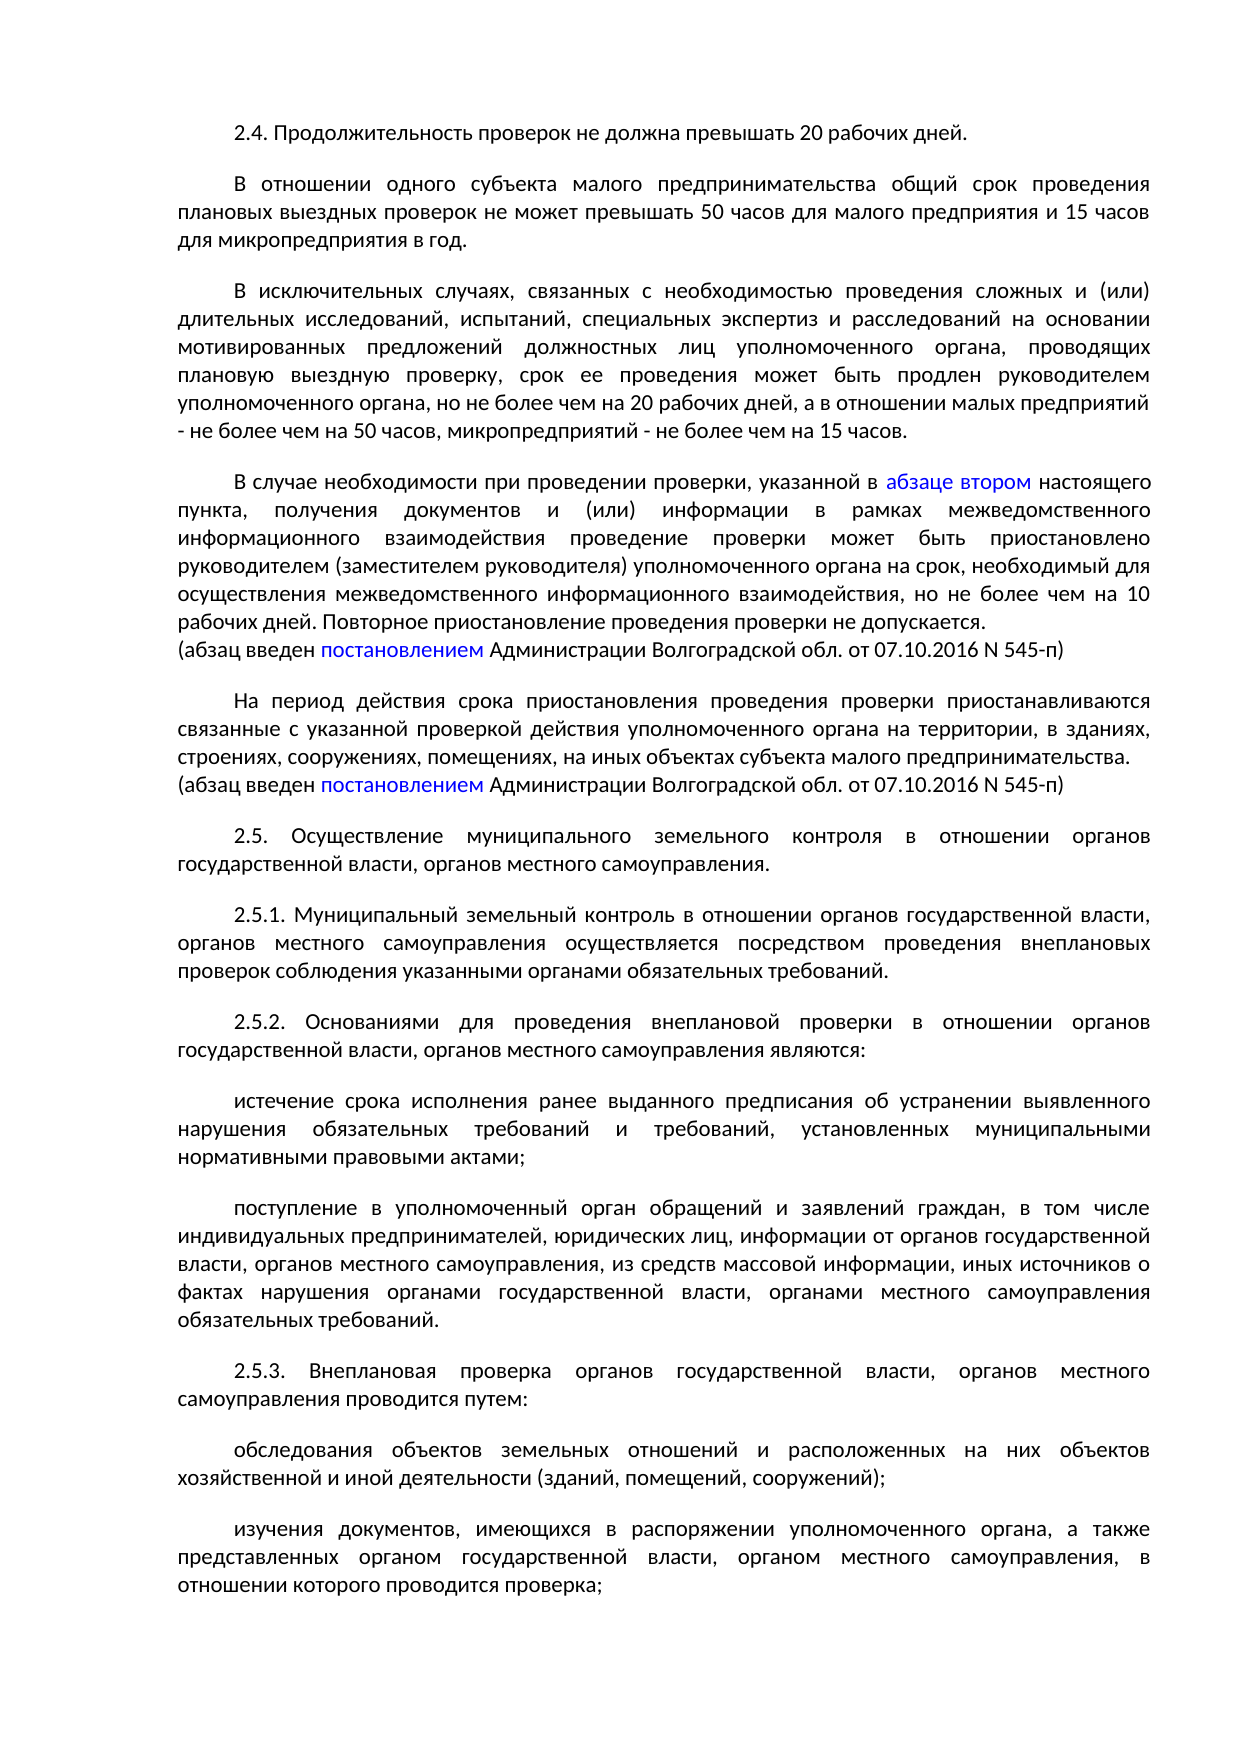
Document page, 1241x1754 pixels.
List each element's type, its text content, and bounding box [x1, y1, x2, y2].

text 2.5.3. Внеплановая проверка органов государственной власти, органов местного самоуправления проводится путем: [177, 1356, 1152, 1412]
text 2.5.2. Основаниями для проведения внеплановой проверки в отношении органов государственной власти, органов местного самоуправления являются: [177, 1007, 1152, 1063]
text 2.5.1. Муниципальный земельный контроль в отношении органов государственной власти, органов местного самоуправления осуществляется посредством проведения внеплановых проверок соблюдения указанными органами обязательных требований. [177, 900, 1152, 984]
text (абзац введен постановлением Администрации Волгоградской обл. от 07.10.2016 N 545-п) [177, 635, 1152, 663]
text На период действия срока приостановления проведения проверки приостанавливаются связанные с указанной проверкой действия уполномоченного органа на территории, в зданиях, строениях, сооружениях, помещениях, на иных объектах субъекта малого предпринимательства. [177, 686, 1152, 770]
text истечение срока исполнения ранее выданного предписания об устранении выявленного нарушения обязательных требований и требований, установленных муниципальными нормативными правовыми актами; [177, 1086, 1152, 1170]
text (абзац введен постановлением Администрации Волгоградской обл. от 07.10.2016 N 545-п) [177, 770, 1152, 798]
text В случае необходимости при проведении проверки, указанной в абзаце втором настоящего пункта, получения документов и (или) информации в рамках межведомственного информационного взаимодействия проведение проверки может быть приостановлено руководителем (заместителем руководителя) уполномоченного органа на срок, необходимый для осуществления межведомственного информационного взаимодействия, но не более чем на 10 рабочих дней. Повторное приостановление проведения проверки не допускается. [177, 467, 1152, 635]
text изучения документов, имеющихся в распоряжении уполномоченного органа, а также представленных органом государственной власти, органом местного самоуправления, в отношении которого проводится проверка; [177, 1514, 1152, 1598]
text обследования объектов земельных отношений и расположенных на них объектов хозяйственной и иной деятельности (зданий, помещений, сооружений); [177, 1435, 1152, 1491]
text 2.5. Осуществление муниципального земельного контроля в отношении органов государственной власти, органов местного самоуправления. [177, 821, 1152, 877]
text 2.4. Продолжительность проверок не должна превышать 20 рабочих дней. [177, 118, 1152, 146]
text поступление в уполномоченный орган обращений и заявлений граждан, в том числе индивидуальных предпринимателей, юридических лиц, информации от органов государственной власти, органов местного самоуправления, из средств массовой информации, иных источников о фактах нарушения органами государственной власти, органами местного самоуправления обязательных требований. [177, 1193, 1152, 1333]
text В исключительных случаях, связанных с необходимостью проведения сложных и (или) длительных исследований, испытаний, специальных экспертиз и расследований на основании мотивированных предложений должностных лиц уполномоченного органа, проводящих плановую выездную проверку, срок ее проведения может быть продлен руководителем уполномоченного органа, но не более чем на 20 рабочих дней, а в отношении малых предприятий - не более чем на 50 часов, микропредприятий - не более чем на 15 часов. [177, 276, 1152, 444]
text В отношении одного субъекта малого предпринимательства общий срок проведения плановых выездных проверок не может превышать 50 часов для малого предприятия и 15 часов для микропредприятия в год. [177, 169, 1152, 253]
